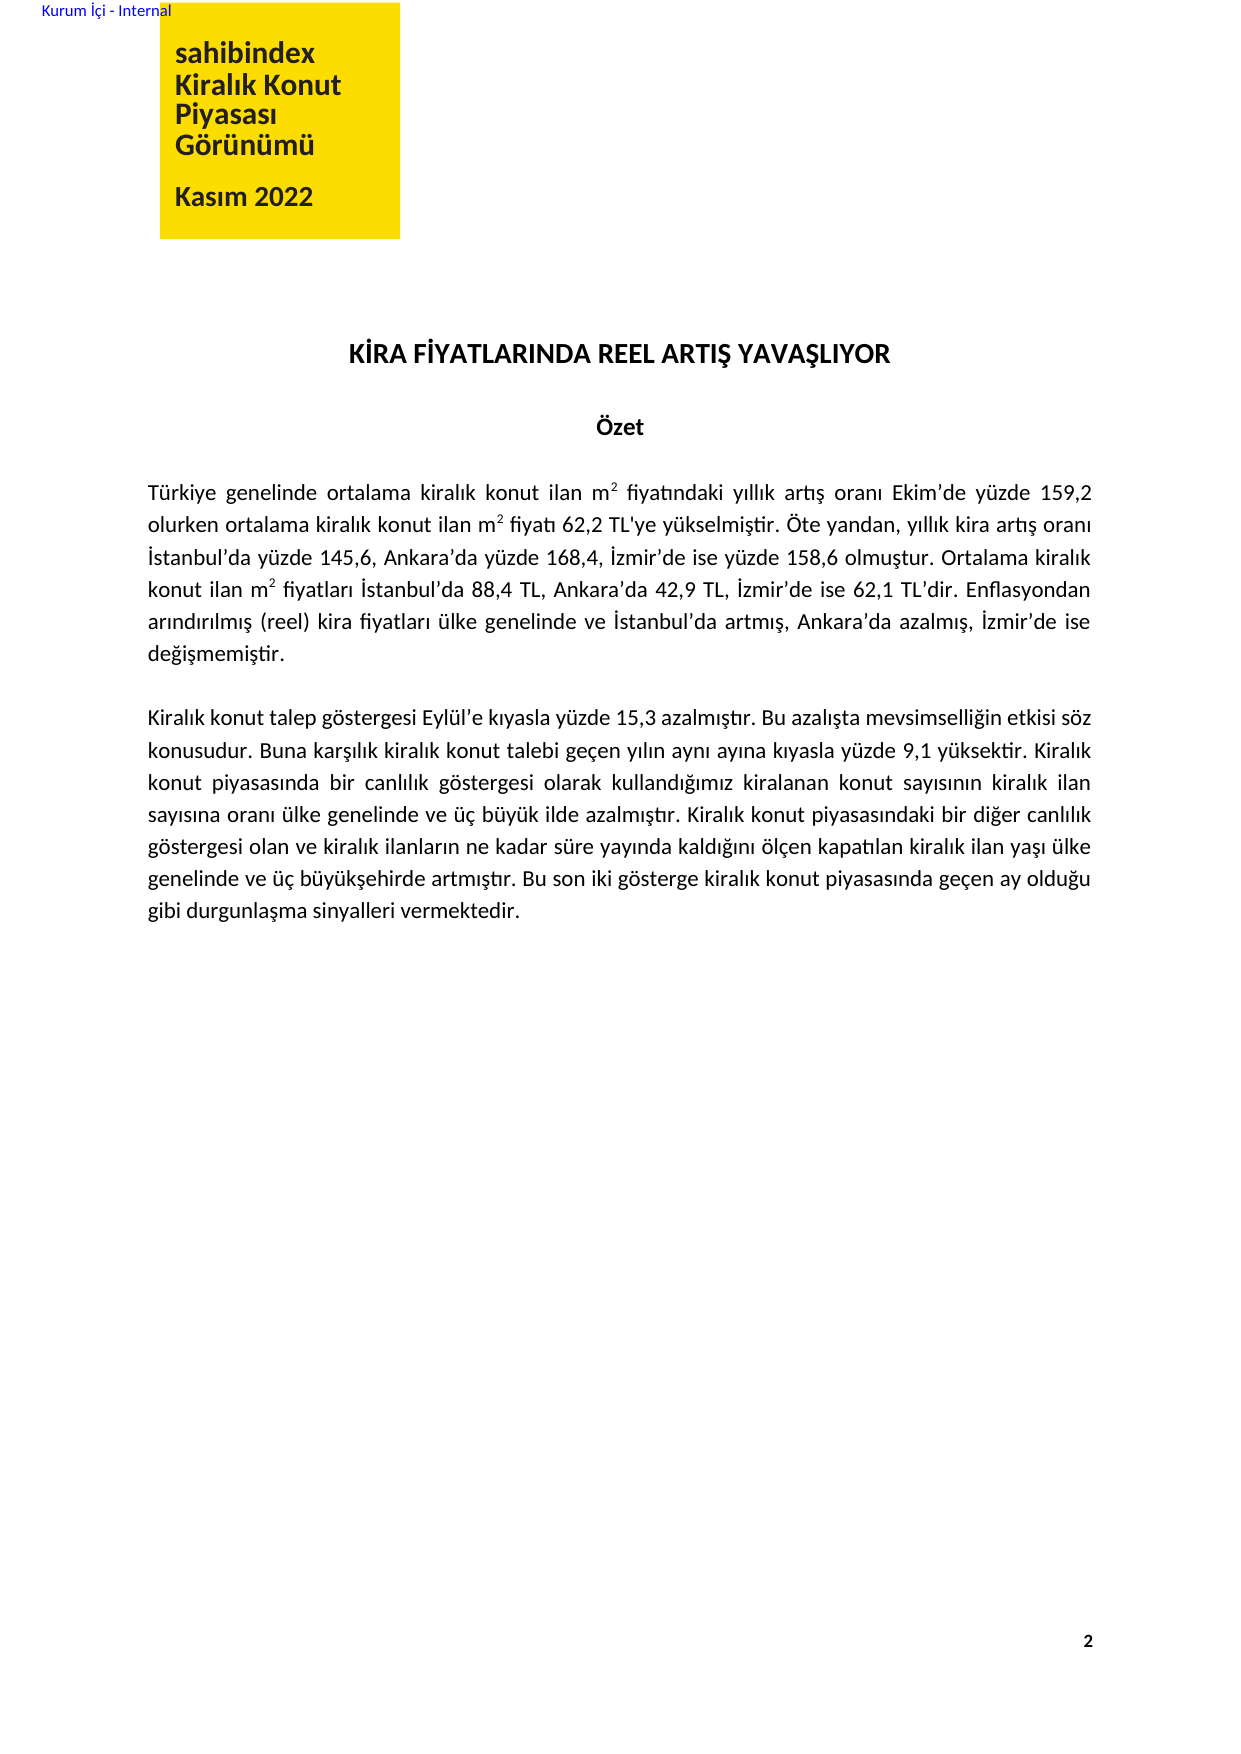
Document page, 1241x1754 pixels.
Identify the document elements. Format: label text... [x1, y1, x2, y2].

text Türkiye genelinde ortalama kiralık konut ilan m2 fiyatındaki yıllık artış oranı Ekim’de yüzde 159,2 olurken ortalama kiralık konut ilan m2 fiyatı 62,2 TL'ye yükselmiştir. Öte yandan, yıllık kira artış oranı İstanbul’da yüzde 145,6, Ankara’da yüzde 168,4, İzmir’de ise yüzde 158,6 olmuştur. Ortalama kiralık konut ilan m2 fiyatları İstanbul’da 88,4 TL, Ankara’da 42,9 TL, İzmir’de ise 62,1 TL’dir. Enflasyondan arındırılmış (reel) kira fiyatları ülke genelinde ve İstanbul’da artmış, Ankara’da azalmış, İzmir’de ise değişmemiştir. [148, 478, 1093, 667]
text Kiralık konut talep göstergesi Eylül’e kıyasla yüzde 15,3 azalmıştır. Bu azalışta mevsimselliğin etkisi söz konusudur. Buna karşılık kiralık konut talebi geçen yılın aynı ayına kıyasla yüzde 9,1 yüksektir. Kiralık konut piyasasında bir canlılık göstergesi olarak kullandığımız kiralanan konut sayısının kiralık ilan sayısına oranı ülke genelinde ve üç büyük ilde azalmıştır. Kiralık konut piyasasındaki bir diğer canlılık göstergesi olan ve kiralık ilanların ne kadar süre yayında kaldığını ölçen kapatılan kiralık ilan yaşı ülke genelinde ve üç büyükşehirde artmıştır. Bu son iki gösterge kiralık konut piyasasında geçen ay olduğu gibi durgunlaşma sinyalleri vermektedir. [148, 703, 1093, 925]
text KİRA FİYATLARINDA REEL ARTIŞ YAVAŞLIYOR [148, 335, 1093, 371]
text Özet [148, 411, 1093, 442]
